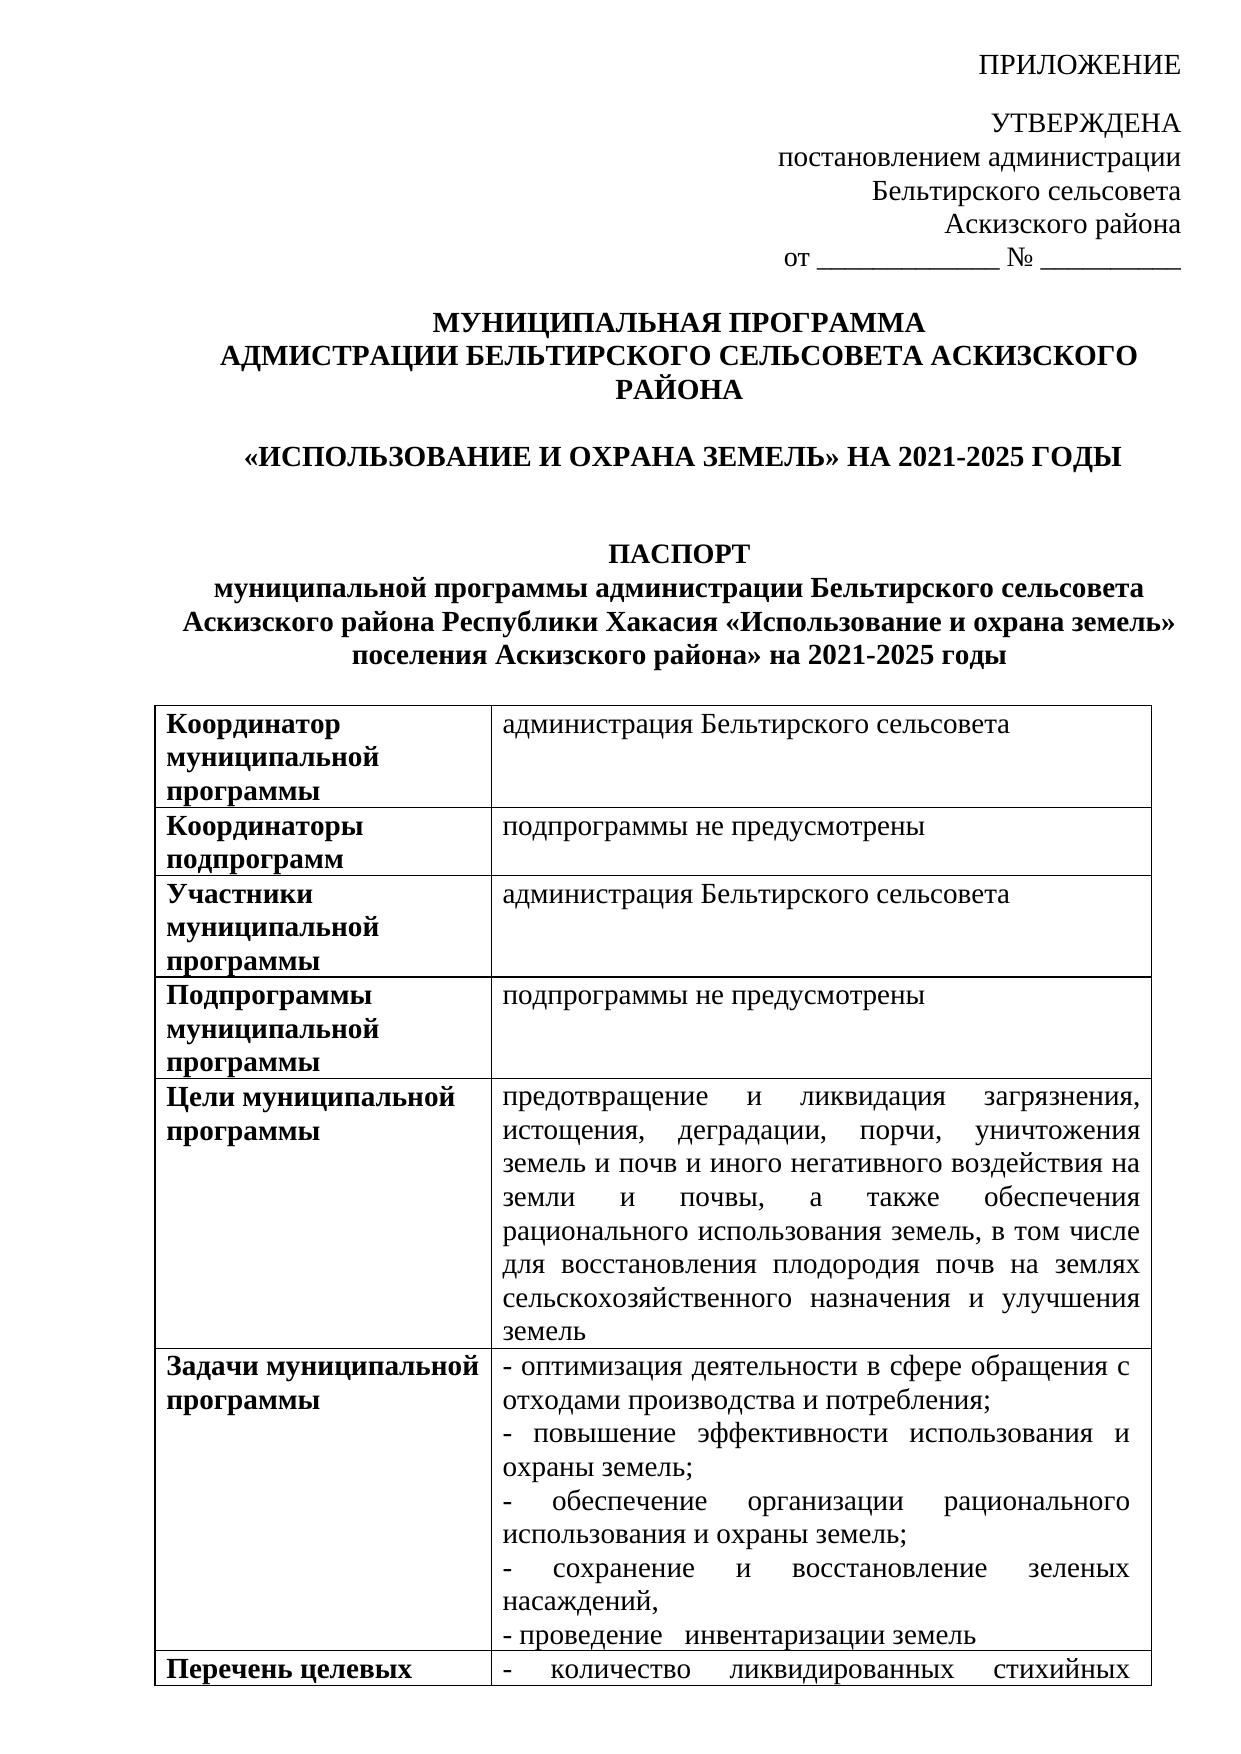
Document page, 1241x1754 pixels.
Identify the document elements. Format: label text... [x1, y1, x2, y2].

table_cell администрация Бельтирского сельсовета [492, 876, 1151, 976]
table_header администрация Бельтирского сельсовета [492, 706, 1151, 807]
table_cell подпрограммы не предусмотрены [492, 978, 1151, 1078]
table_cell подпрограммы не предусмотрены [492, 808, 1151, 875]
table_cell - оптимизация деятельности в сфере обращения с отходами производства и потребления; - повышение эффективности использования и охраны земель; - обеспечение организации рационального использования и охраны земель; - сохранение и восстановление зеленых насаждений, - проведение инвентаризации земель [492, 1349, 1151, 1650]
text АДМИСТРАЦИИ БЕЛЬТИРСКОГО СЕЛЬСОВЕТА АСКИЗСКОГО РАЙОНА [177, 338, 1181, 405]
text ПАСПОРТ [177, 537, 1181, 571]
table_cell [492, 1651, 1151, 1685]
text ПРИЛОЖЕНИЕ [177, 47, 1181, 80]
table_cell Цели муниципальной программы [156, 1079, 491, 1347]
text Аскизского района [177, 206, 1181, 240]
table_cell Координаторы подпрограмм [156, 808, 491, 875]
table_cell Задачи муниципальной программы [156, 1349, 491, 1650]
text от _____________ № __________ [177, 240, 1181, 272]
table_cell Подпрограммы муниципальной программы [156, 978, 491, 1078]
text муниципальной программы администрации Бельтирского сельсовета Аскизского района Республики Хакасия «Использование и охрана земель» поселения Аскизского района» на 2021-2025 годы [177, 571, 1181, 671]
text УТВЕРЖДЕНА [177, 105, 1181, 139]
table_cell предотвращение и ликвидация загрязнения, истощения, деградации, порчи, уничтожения земель и почв и иного негативного воздействия на земли и почвы, а также обеспечения рационального использования земель, в том числе для восстановления плодородия почв на землях сельскохозяйственного назначения и улучшения земель [492, 1079, 1151, 1347]
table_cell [156, 1651, 491, 1685]
text «ИСПОЛЬЗОВАНИЕ И ОХРАНА ЗЕМЕЛЬ» НА 2021-2025 ГОДЫ [177, 439, 1181, 472]
table_cell Участники муниципальной программы [156, 876, 491, 976]
table_header Координатор муниципальной программы [156, 706, 491, 807]
text Бельтирского сельсовета [177, 173, 1181, 206]
text постановлением администрации [177, 139, 1181, 173]
text МУНИЦИПАЛЬНАЯ ПРОГРАММА [177, 305, 1181, 338]
